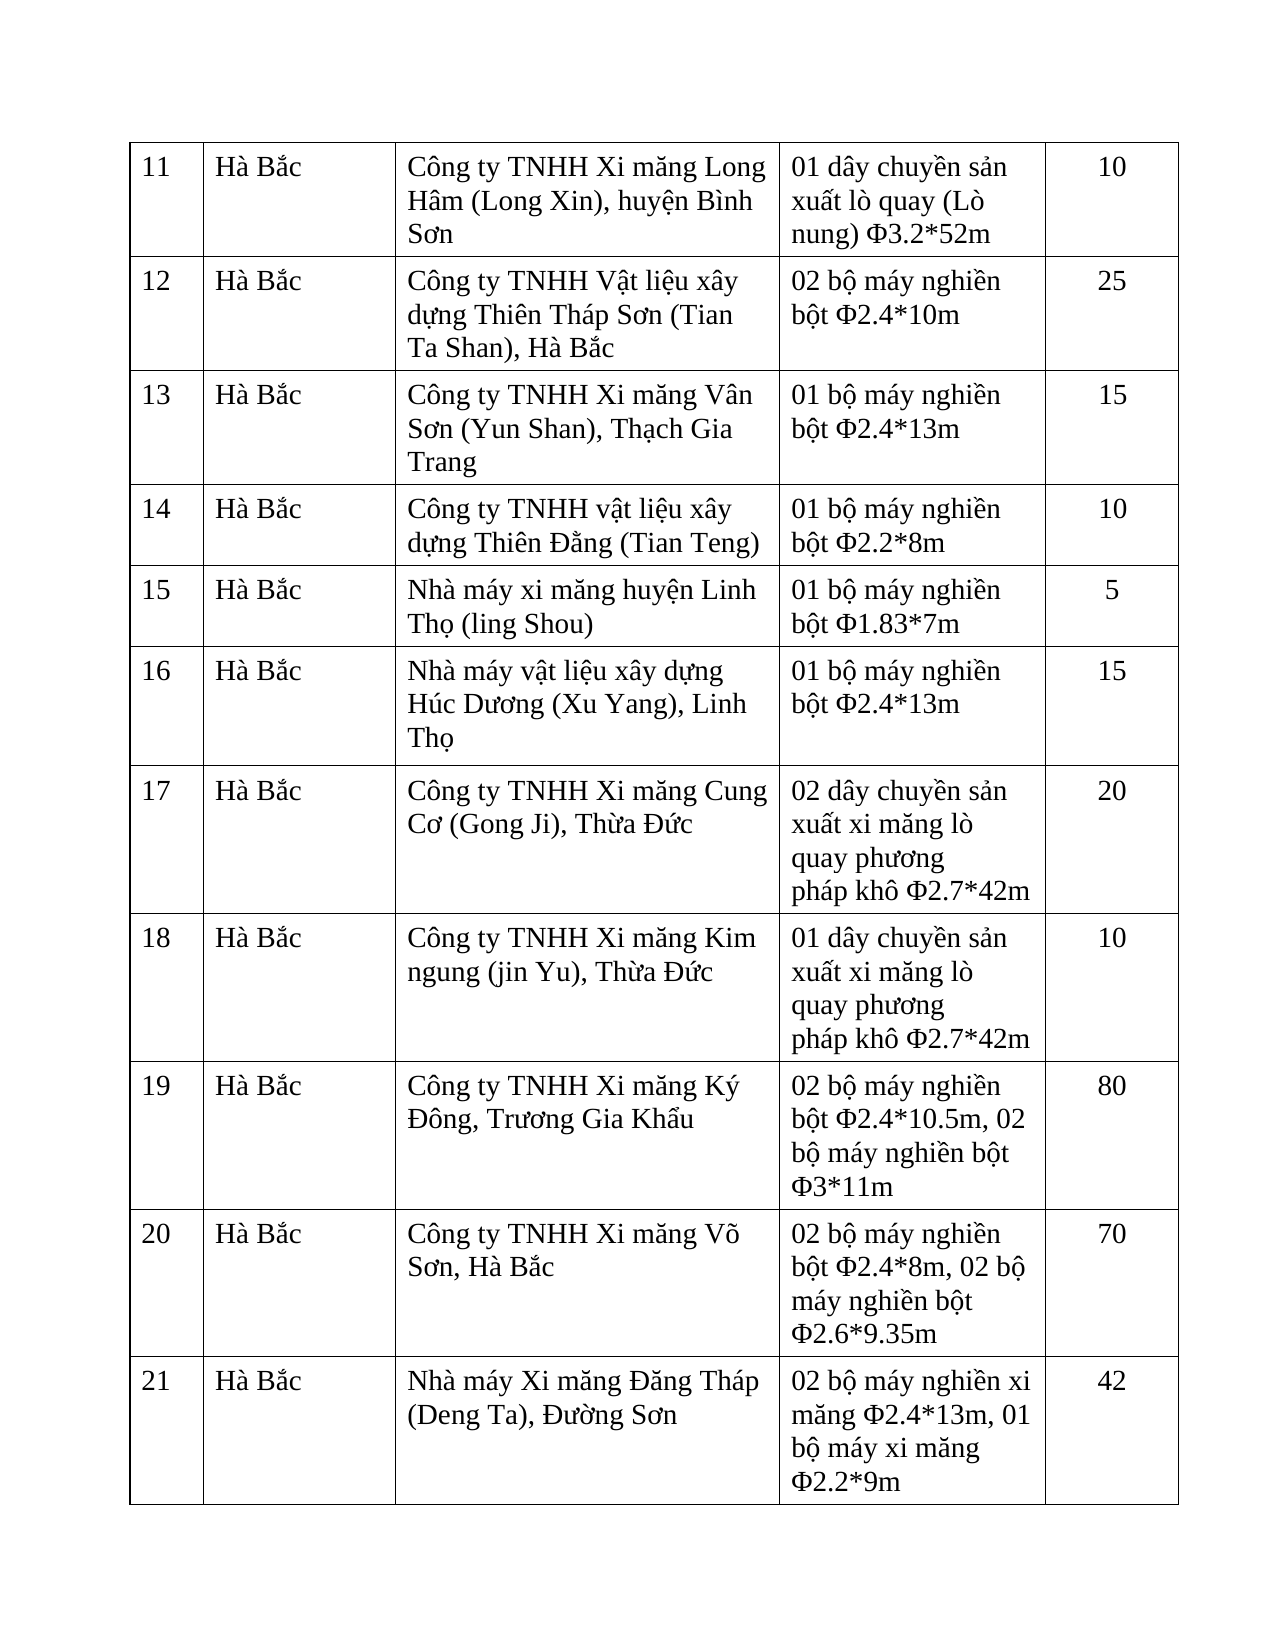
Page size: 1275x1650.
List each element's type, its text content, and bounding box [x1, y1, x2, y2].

table_cell 16 [131, 647, 203, 765]
table_cell 25 [1046, 257, 1178, 370]
table_cell 17 [131, 766, 203, 913]
table_cell 42 [1046, 1357, 1178, 1504]
table_cell Hà Bắc [204, 257, 395, 370]
table_cell Hà Bắc [204, 1210, 395, 1356]
table_cell Hà Bắc [204, 371, 395, 484]
table_cell Công ty TNHH Xi măng Cung Cơ (Gong Ji), Thừa Đức [396, 766, 779, 913]
table_cell Công ty TNHH vật liệu xây dựng Thiên Đằng (Tian Teng) [396, 485, 779, 565]
table_cell Nhà máy vật liệu xây dựng Húc Dương (Xu Yang), Linh Thọ [396, 647, 779, 765]
table_cell Công ty TNHH Xi măng Long Hâm (Long Xin), huyện Bình Sơn [396, 143, 779, 256]
table_cell 15 [131, 566, 203, 646]
table_cell 01 bộ máy nghiền bột Φ1.83*7m [780, 566, 1045, 646]
table_cell 01 dây chuyền sản xuất xi măng lò quay phương pháp khô Φ2.7*42m [780, 914, 1045, 1061]
table_cell 01 dây chuyền sản xuất lò quay (Lò nung) Φ3.2*52m [780, 143, 1045, 256]
table_cell Hà Bắc [204, 566, 395, 646]
table_cell Nhà máy Xi măng Đăng Tháp (Deng Ta), Đường Sơn [396, 1357, 779, 1504]
table_cell 5 [1046, 566, 1178, 646]
table_cell 12 [131, 257, 203, 370]
table_cell Hà Bắc [204, 1062, 395, 1208]
table_cell 20 [1046, 766, 1178, 913]
table_cell 19 [131, 1062, 203, 1208]
table_cell Công ty TNHH Vật liệu xây dựng Thiên Tháp Sơn (Tian Ta Shan), Hà Bắc [396, 257, 779, 370]
table_cell Hà Bắc [204, 1357, 395, 1504]
table_cell Hà Bắc [204, 647, 395, 765]
table_cell 01 bộ máy nghiền bột Φ2.4*13m [780, 647, 1045, 765]
table_cell 02 bộ máy nghiền bột Φ2.4*10.5m, 02 bộ máy nghiền bột Φ3*11m [780, 1062, 1045, 1208]
table_cell 02 dây chuyền sản xuất xi măng lò quay phương pháp khô Φ2.7*42m [780, 766, 1045, 913]
table_cell 11 [131, 143, 203, 256]
table_cell 70 [1046, 1210, 1178, 1356]
table_cell 20 [131, 1210, 203, 1356]
table_cell Công ty TNHH Xi măng Ký Đông, Trương Gia Khẩu [396, 1062, 779, 1208]
table_cell Nhà máy xi măng huyện Linh Thọ (ling Shou) [396, 566, 779, 646]
table_cell 01 bộ máy nghiền bột Φ2.2*8m [780, 485, 1045, 565]
table_cell Công ty TNHH Xi măng Vân Sơn (Yun Shan), Thạch Gia Trang [396, 371, 779, 484]
table_cell 15 [1046, 371, 1178, 484]
table_cell 01 bộ máy nghiền bột Φ2.4*13m [780, 371, 1045, 484]
table_cell Hà Bắc [204, 143, 395, 256]
table_cell 10 [1046, 143, 1178, 256]
table_cell 02 bộ máy nghiền bột Φ2.4*10m [780, 257, 1045, 370]
table_cell Hà Bắc [204, 914, 395, 1061]
table_cell 18 [131, 914, 203, 1061]
table_cell 10 [1046, 485, 1178, 565]
table_cell Công ty TNHH Xi măng Võ Sơn, Hà Bắc [396, 1210, 779, 1356]
table_cell 14 [131, 485, 203, 565]
table_cell 80 [1046, 1062, 1178, 1208]
table_cell 02 bộ máy nghiền xi măng Φ2.4*13m, 01 bộ máy xi măng Φ2.2*9m [780, 1357, 1045, 1504]
table_cell Công ty TNHH Xi măng Kim ngung (jin Yu), Thừa Đức [396, 914, 779, 1061]
table_cell 21 [131, 1357, 203, 1504]
table_cell 02 bộ máy nghiền bột Φ2.4*8m, 02 bộ máy nghiền bột Φ2.6*9.35m [780, 1210, 1045, 1356]
table_cell 10 [1046, 914, 1178, 1061]
table_cell 15 [1046, 647, 1178, 765]
table_cell Hà Bắc [204, 485, 395, 565]
table_cell Hà Bắc [204, 766, 395, 913]
table_cell 13 [131, 371, 203, 484]
